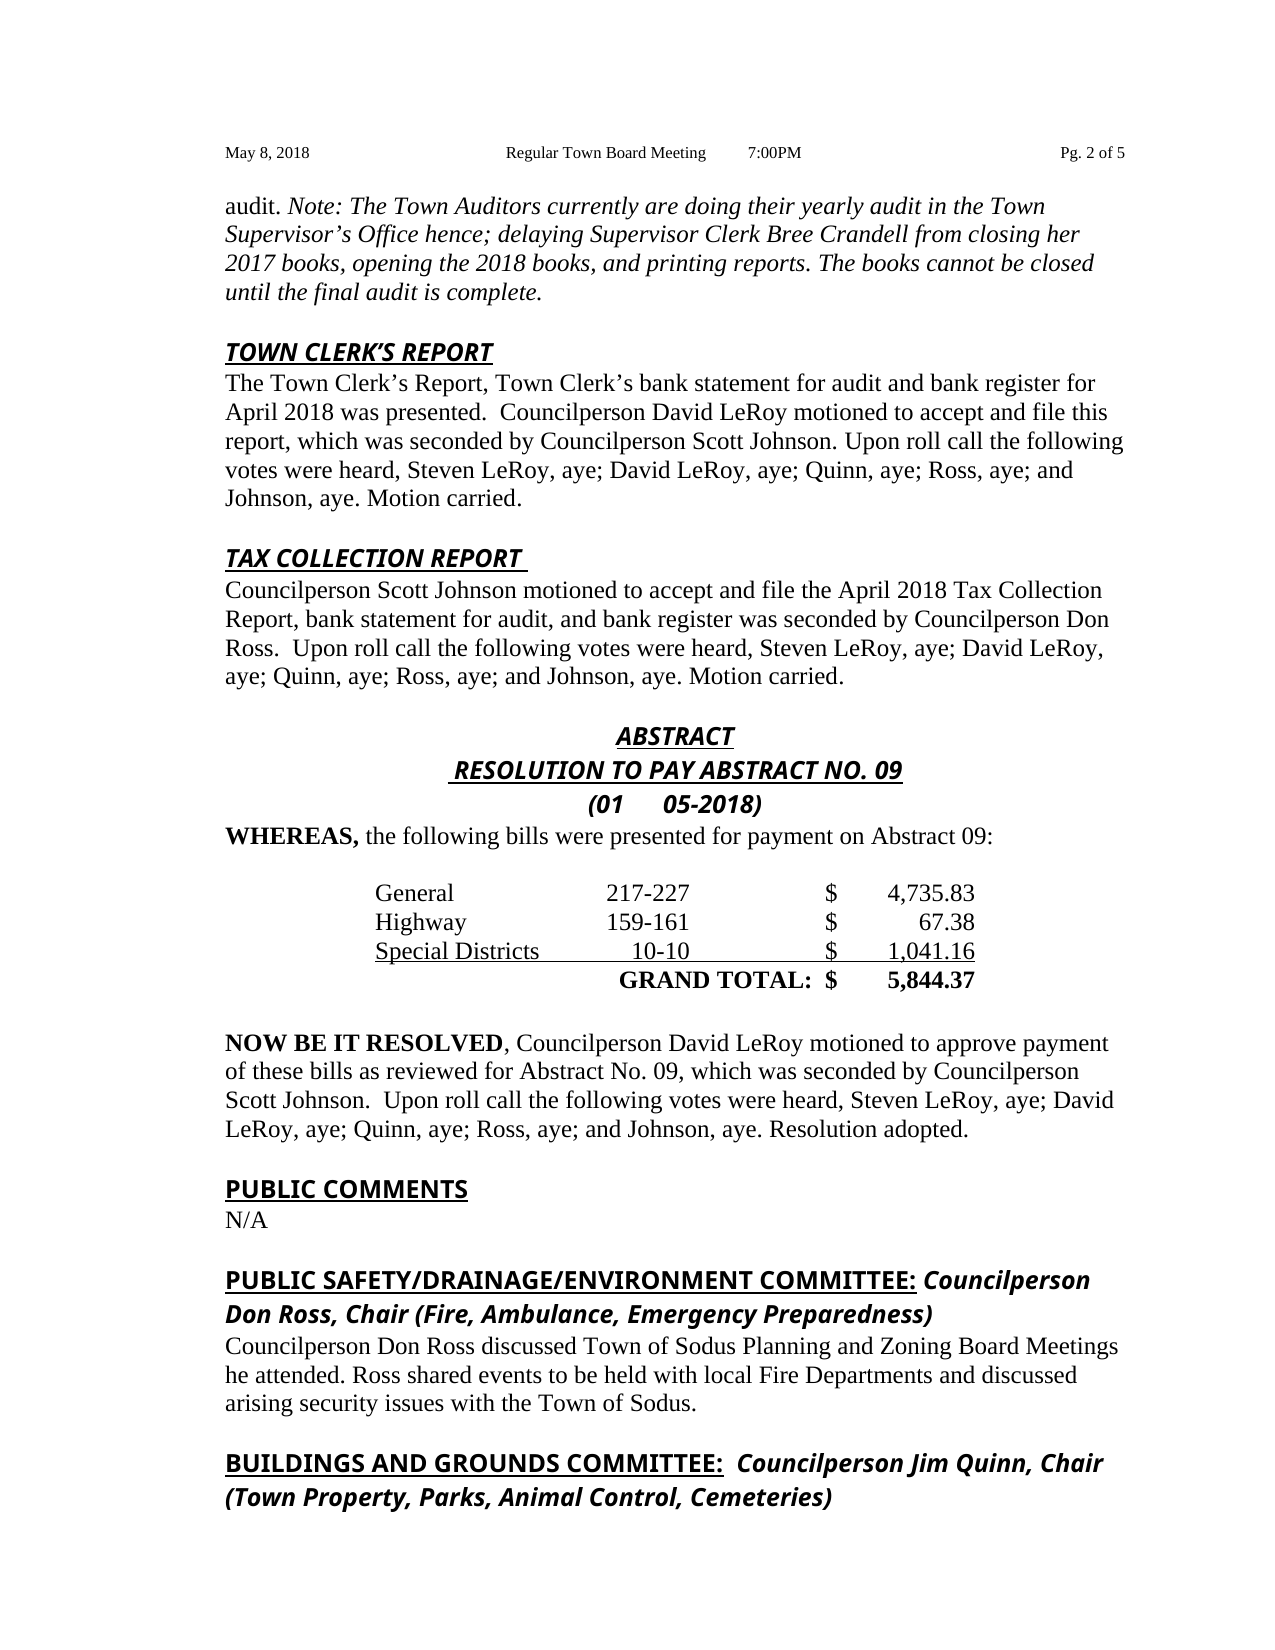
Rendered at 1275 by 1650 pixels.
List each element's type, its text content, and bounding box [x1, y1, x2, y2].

text ABSTRACT [225, 719, 1125, 753]
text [225, 191, 1125, 306]
text PUBLIC SAFETY/DRAINAGE/ENVIRONMENT COMMITTEE: Councilperson Don Ross, Chair (Fire, Ambulance, Emergency Preparedness) [225, 1263, 1125, 1331]
text NOW BE IT RESOLVED, Councilperson David LeRoy motioned to approve payment of these bills as reviewed for Abstract No. 09, which was seconded by Councilperson Scott Johnson. Upon roll call the following votes were heard, Steven LeRoy, aye; David LeRoy, aye; Quinn, aye; Ross, aye; and Johnson, aye. Resolution adopted. [225, 1028, 1125, 1143]
text RESOLUTION TO PAY ABSTRACT NO. 09 [225, 753, 1125, 787]
text Highway 159-161 $ 67.38 [375, 907, 1125, 936]
text GRAND TOTAL: $ 5,844.37 [225, 965, 1125, 993]
text N/A [225, 1205, 1125, 1234]
text PUBLIC COMMENTS [225, 1171, 1125, 1205]
text General 217-227 $ 4,735.83 [225, 878, 1125, 907]
text WHEREAS, the following bills were presented for payment on Abstract 09: [225, 821, 1125, 850]
text TAX COLLECTION REPORT [225, 541, 1125, 575]
text TOWN CLERK’S REPORT [225, 334, 1125, 368]
text (Town Property, Parks, Animal Control, Cemeteries) [225, 1480, 1125, 1514]
text Councilperson Scott Johnson motioned to accept and file the April 2018 Tax Collection Report, bank statement for audit, and bank register was seconded by Councilperson Don Ross. Upon roll call the following votes were heard, Steven LeRoy, aye; David LeRoy, aye; Quinn, aye; Ross, aye; and Johnson, aye. Motion carried. [225, 575, 1125, 690]
text (01 05-2018) [225, 787, 1125, 821]
text Special Districts 10-10 $ 1,041.16 [375, 936, 1125, 965]
text Councilperson Don Ross discussed Town of Sodus Planning and Zoning Board Meetings he attended. Ross shared events to be held with local Fire Departments and discussed arising security issues with the Town of Sodus. [225, 1331, 1125, 1417]
text The Town Clerk’s Report, Town Clerk’s bank statement for audit and bank register for April 2018 was presented. Councilperson David LeRoy motioned to accept and file this report, which was seconded by Councilperson Scott Johnson. Upon roll call the following votes were heard, Steven LeRoy, aye; David LeRoy, aye; Quinn, aye; Ross, aye; and Johnson, aye. Motion carried. [225, 368, 1125, 512]
text BUILDINGS AND GROUNDS COMMITTEE: Councilperson Jim Quinn, Chair [225, 1446, 1125, 1480]
